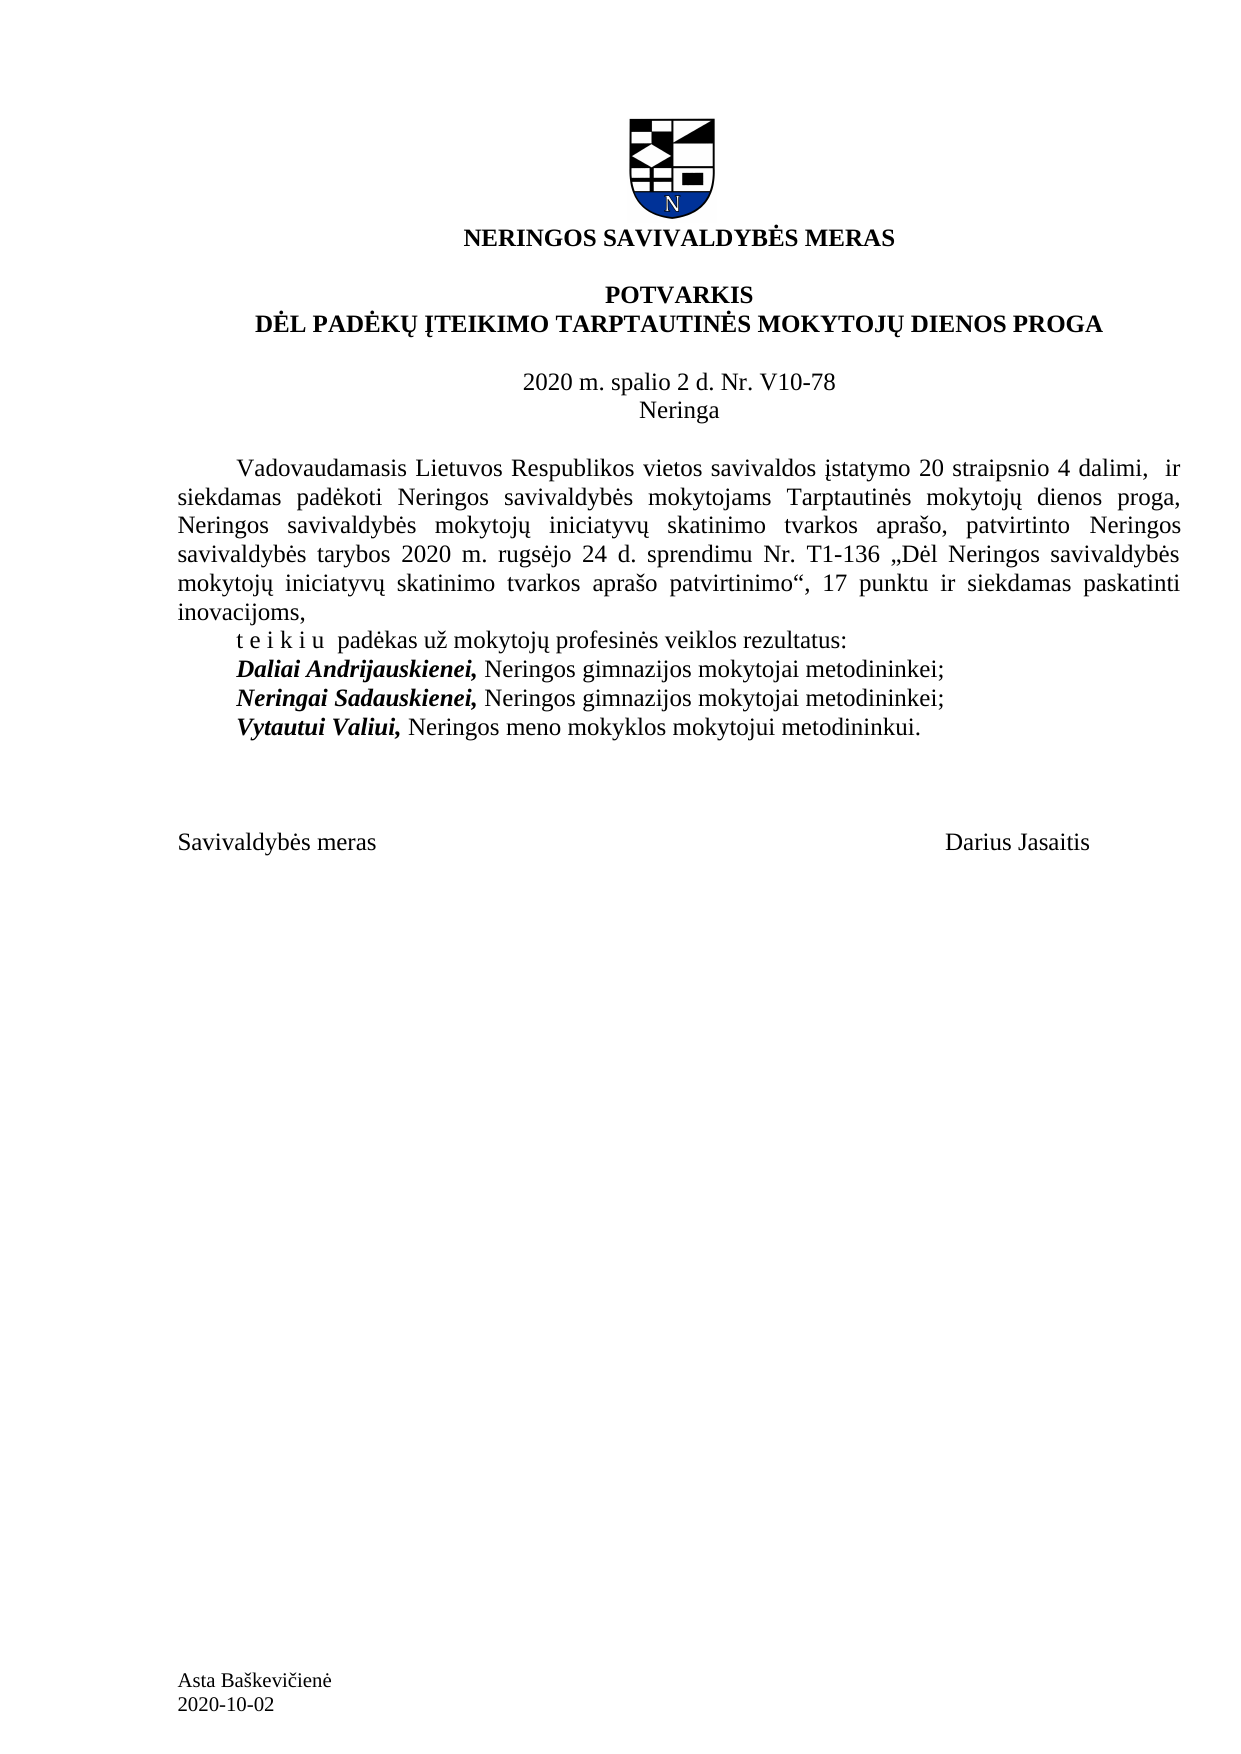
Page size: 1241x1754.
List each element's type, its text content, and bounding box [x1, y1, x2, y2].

text 2020 m. spalio 2 d. Nr. V10-78 [177, 367, 1181, 395]
text Neringai Sadauskienei, Neringos gimnazijos mokytojai metodininkei; [177, 683, 1181, 712]
picture [627, 117, 717, 147]
text Savivaldybės meras Darius Jasaitis [177, 827, 1181, 855]
text NERINGOS SAVIVALDYBĖS MERAS POTVARKIS DĖL PADĖKŲ ĮTEIKIMO TARPTAUTINĖS MOKYTOJŲ DIENOS PROGA [177, 147, 1181, 367]
text Neringa [177, 395, 1181, 424]
text teikiu padėkas už mokytojų profesinės veiklos rezultatus: [177, 625, 1181, 654]
text Vytautui Valiui, Neringos meno mokyklos mokytojui metodininkui. [177, 712, 1181, 740]
text Vadovaudamasis Lietuvos Respublikos vietos savivaldos įstatymo 20 straipsnio 4 dalimi, ir siekdamas padėkoti Neringos savivaldybės mokytojams Tarptautinės mokytojų dienos proga, Neringos savivaldybės mokytojų iniciatyvų skatinimo tvarkos aprašo, patvirtinto Neringos savivaldybės tarybos 2020 m. rugsėjo 24 d. sprendimu Nr. T1-136 „Dėl Neringos savivaldybės mokytojų iniciatyvų skatinimo tvarkos aprašo patvirtinimo“, 17 punktu ir siekdamas paskatinti inovacijoms, [177, 453, 1181, 625]
text Daliai Andrijauskienei, Neringos gimnazijos mokytojai metodininkei; [177, 654, 1181, 683]
